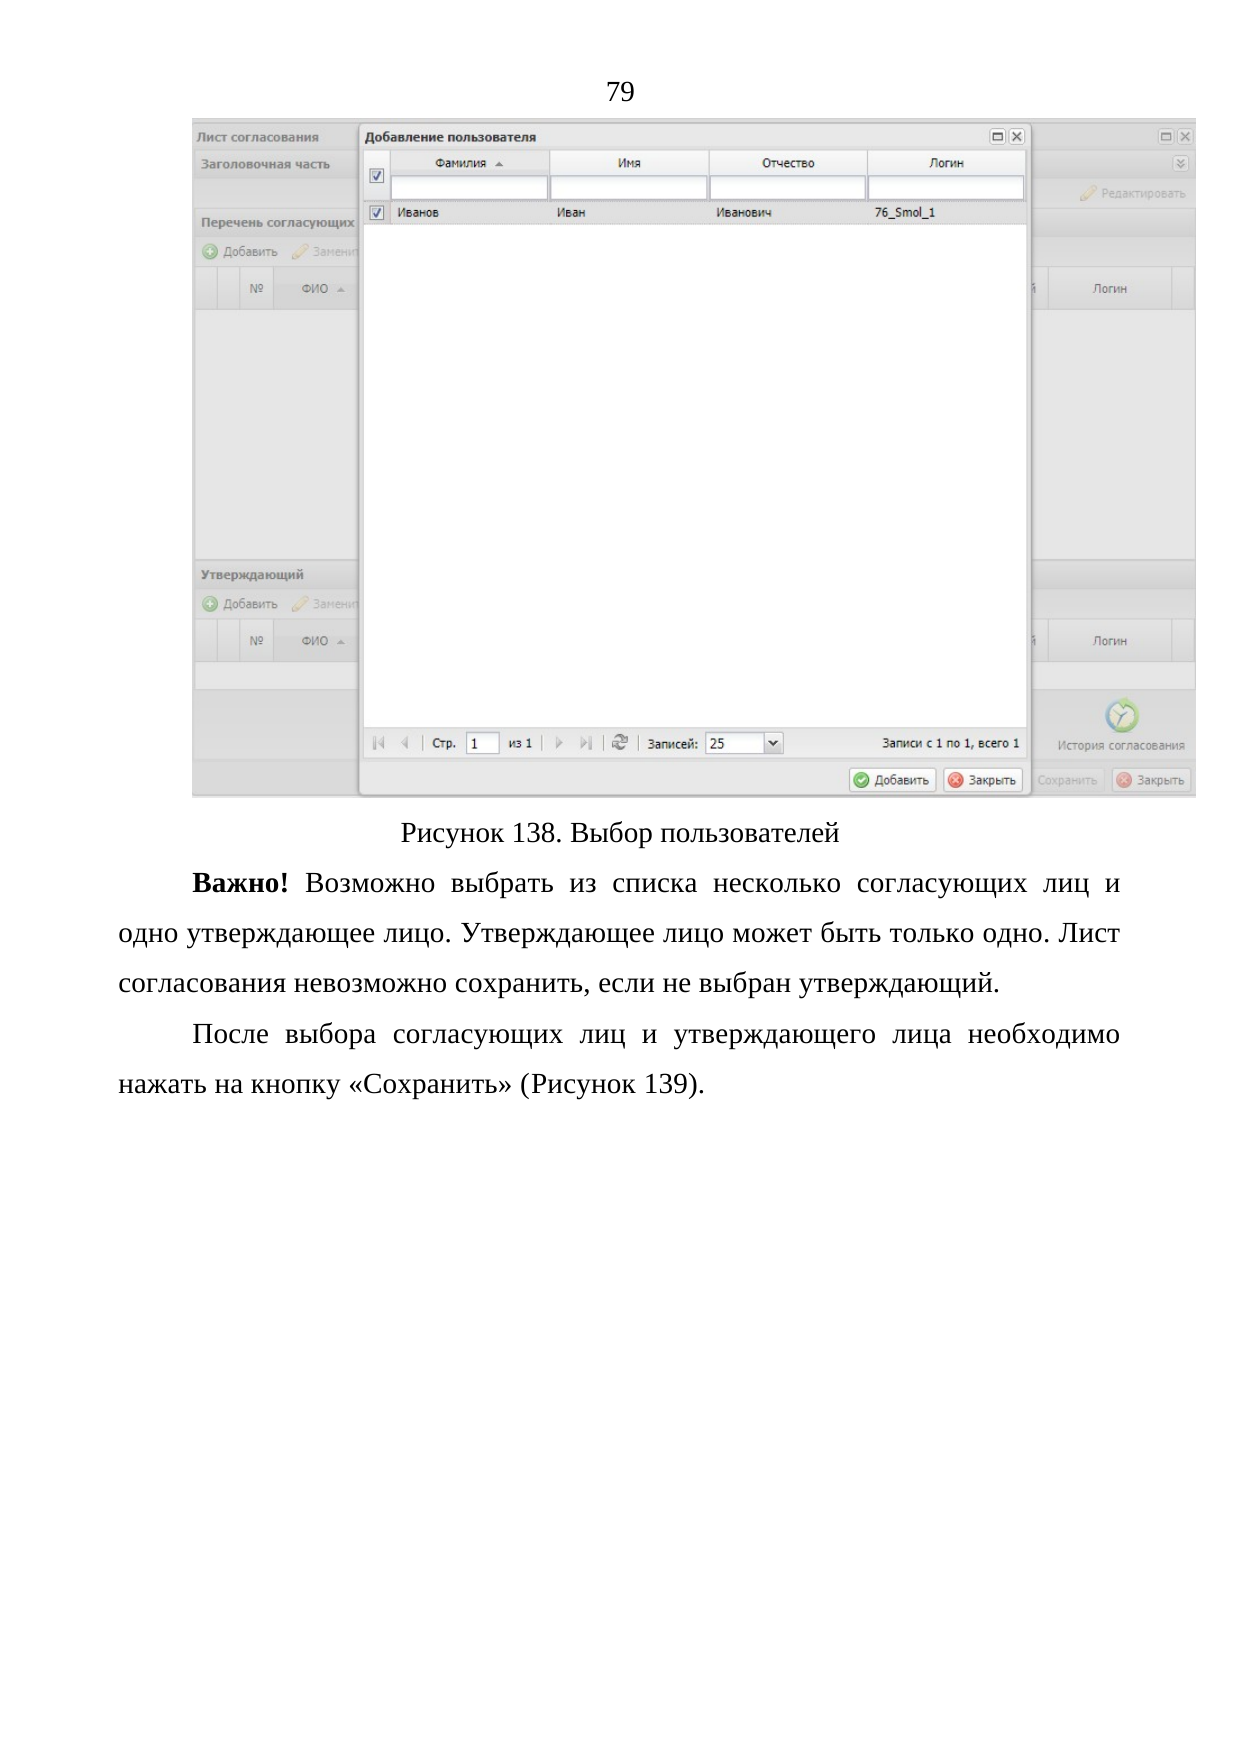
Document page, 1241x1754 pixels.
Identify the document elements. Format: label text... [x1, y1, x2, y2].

text После выбора согласующих лиц и утверждающего лица необходимо нажать на кнопку «Сохранить» (Рисунок 139). [118, 1016, 1122, 1100]
picture [192, 118, 1196, 798]
text Важно! Возможно выбрать из списка несколько согласующих лиц и одно утверждающее лицо. Утверждающее лицо может быть только одно. Лист согласования невозможно сохранить, если не выбран утверждающий. [118, 865, 1122, 999]
text Рисунок 138. Выбор пользователей [118, 815, 1122, 848]
